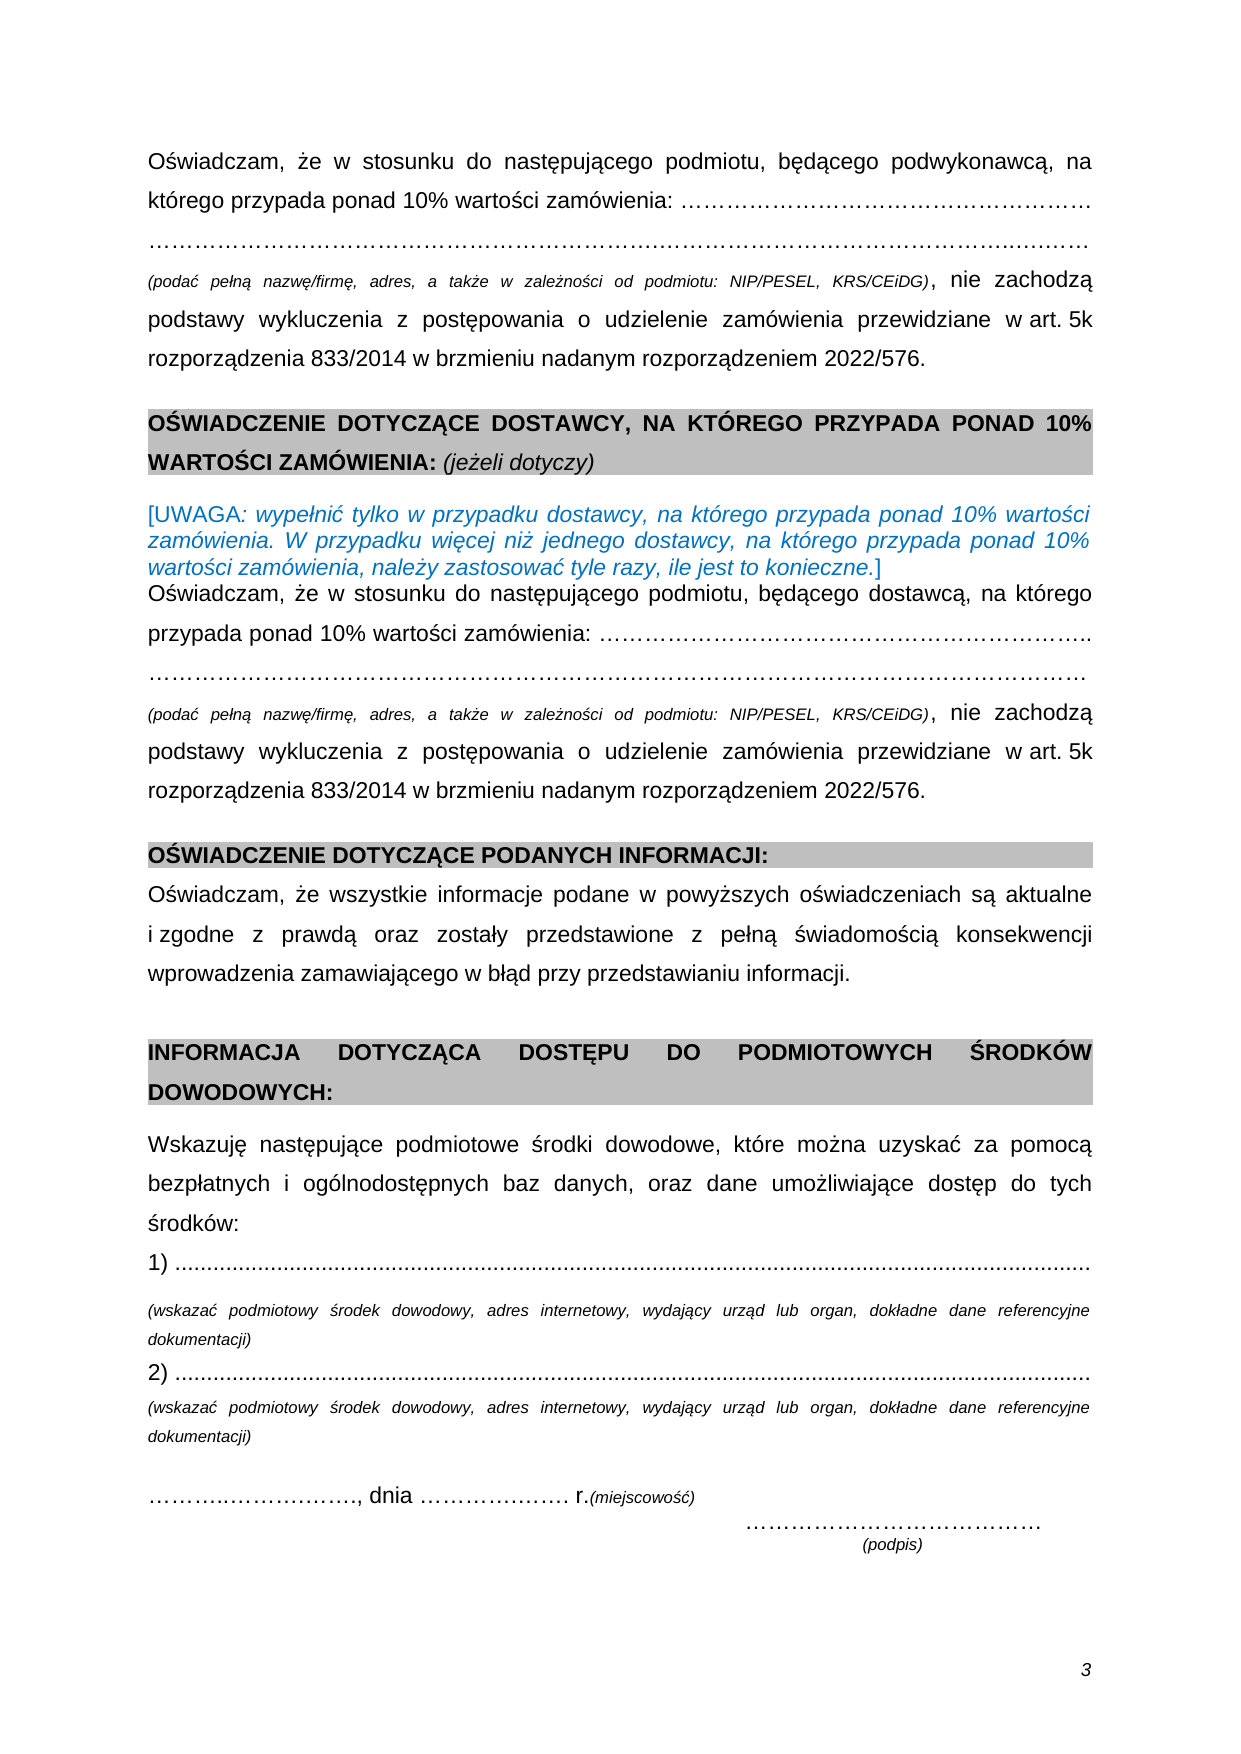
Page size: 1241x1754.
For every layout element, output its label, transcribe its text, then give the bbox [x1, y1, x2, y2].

text ………………………………… [148, 1508, 1093, 1535]
list ………..……….……., dnia ………….……. r.(miejscowość) [148, 1482, 1093, 1508]
text Wskazuję następujące podmiotowe środki dowodowe, które można uzyskać za pomocą bezpłatnych i ogólnodostępnych baz danych, oraz dane umożliwiające dostęp do tych środków: [148, 1131, 1093, 1236]
text Oświadczam, że wszystkie informacje podane w powyższych oświadczeniach są aktualne i zgodne z prawdą oraz zostały przedstawione z pełną świadomością konsekwencji wprowadzenia zamawiającego w błąd przy przedstawianiu informacji. [148, 881, 1093, 987]
text Oświadczam, że w stosunku do następującego podmiotu, będącego podwykonawcą, na którego przypada ponad 10% wartości zamówienia: ……………………………………………… ………………………………………………………….………………………………………..….…… (podać pełną nazwę/firmę, adres, a także w zależności od podmiotu: NIP/PESEL, KRS/CEiDG), nie zachodzą podstawy wykluczenia z postępowania o udzielenie zamówienia przewidziane w art. 5k rozporządzenia 833/2014 w brzmieniu nadanym rozporządzeniem 2022/576. [148, 148, 1093, 371]
text Oświadczam, że w stosunku do następującego podmiotu, będącego dostawcą, na którego przypada ponad 10% wartości zamówienia: ……………………………………………………….. …………………………………………………………………………………………………………… (podać pełną nazwę/firmę, adres, a także w zależności od podmiotu: NIP/PESEL, KRS/CEiDG), nie zachodzą podstawy wykluczenia z postępowania o udzielenie zamówienia przewidziane w art. 5k rozporządzenia 833/2014 w brzmieniu nadanym rozporządzeniem 2022/576. [148, 580, 1093, 804]
text INFORMACJA DOTYCZĄCA DOSTĘPU DO PODMIOTOWYCH ŚRODKÓW DOWODOWYCH: [148, 1039, 1093, 1105]
text [UWAGA: wypełnić tylko w przypadku dostawcy, na którego przypada ponad 10% wartości zamówienia. W przypadku więcej niż jednego dostawcy, na którego przypada ponad 10% wartości zamówienia, należy zastosować tyle razy, ile jest to konieczne.] [148, 501, 1093, 580]
text 2) ................................................................................................................................................ [148, 1359, 1093, 1385]
text OŚWIADCZENIE DOTYCZĄCE DOSTAWCY, NA KTÓREGO PRZYPADA PONAD 10% WARTOŚCI ZAMÓWIENIA: (jeżeli dotyczy) [148, 409, 1093, 475]
text 1) ................................................................................................................................................ [148, 1249, 1093, 1276]
text (wskazać podmiotowy środek dowodowy, adres internetowy, wydający urząd lub organ, dokładne dane referencyjne dokumentacji) [148, 1398, 1093, 1446]
text OŚWIADCZENIE DOTYCZĄCE PODANYCH INFORMACJI: [148, 842, 1093, 868]
text (podpis) [148, 1535, 1093, 1554]
text (wskazać podmiotowy środek dowodowy, adres internetowy, wydający urząd lub organ, dokładne dane referencyjne dokumentacji) [148, 1301, 1093, 1349]
